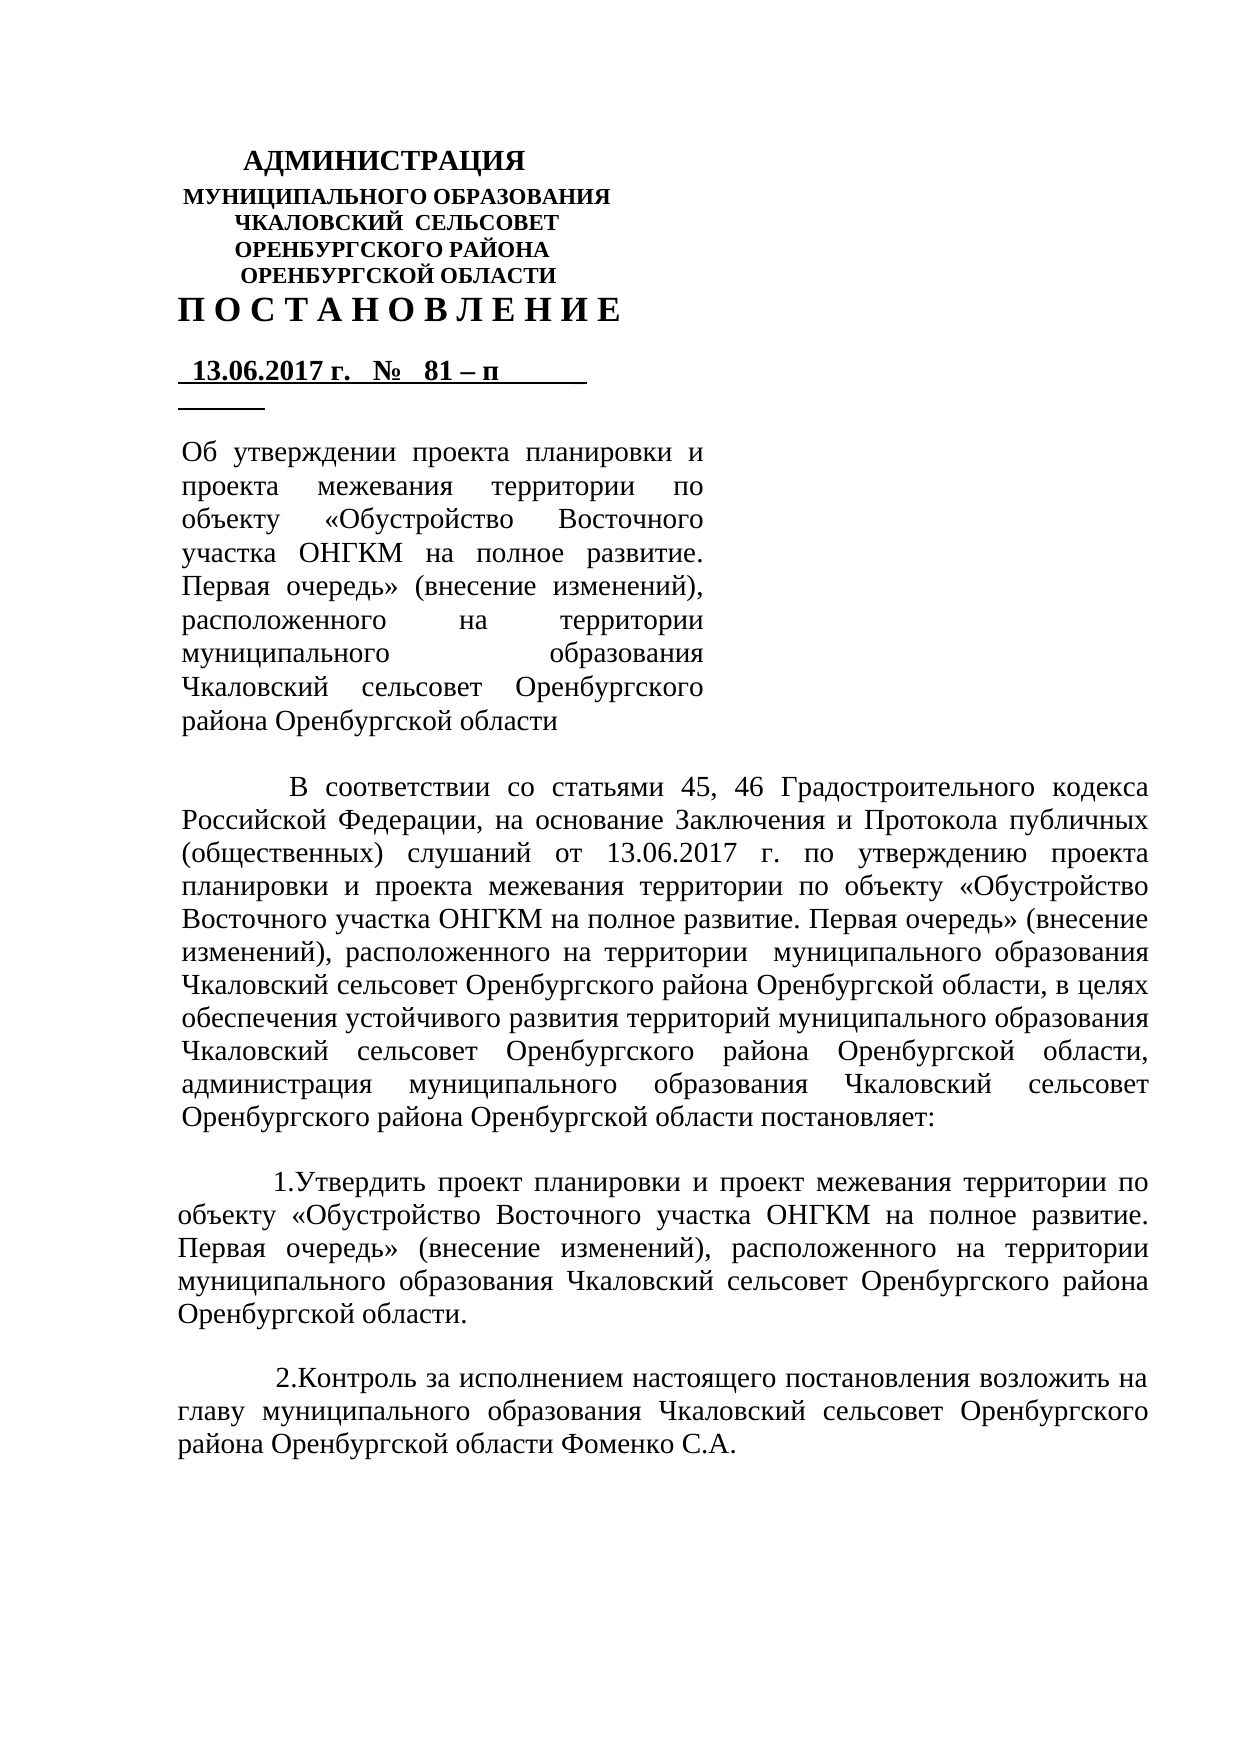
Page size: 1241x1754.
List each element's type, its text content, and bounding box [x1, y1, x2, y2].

text 13.06.2017 г. № 81 – п _ [177, 353, 591, 387]
text Об утверждении проекта планировки и проекта межевания территории по объекту «Обустройство Восточного участка ОНГКМ на полное развитие. Первая очередь» (внесение изменений), расположенного на территории муниципального образования Чкаловский сельсовет Оренбургского района Оренбургской области [181, 435, 704, 737]
text В соответствии со статьями 45, 46 Градостроительного кодекса Российской Федерации, на основание Заключения и Протокола публичных (общественных) слушаний от 13.06.2017 г. по утверждению проекта планировки и проекта межевания территории по объекту «Обустройство Восточного участка ОНГКМ на полное развитие. Первая очередь» (внесение изменений), расположенного на территории муниципального образования Чкаловский сельсовет Оренбургского района Оренбургской области, в целях обеспечения устойчивого развития территорий муниципального образования Чкаловский сельсовет Оренбургского района Оренбургской области, администрация муниципального образования Чкаловский сельсовет Оренбургского района Оренбургской области постановляет: [181, 770, 1149, 1133]
text П О С Т А Н О В Л Е Н И Е [177, 288, 1152, 329]
text МУНИЦИПАЛЬНОГО ОБРАЗОВАНИЯ [177, 183, 1152, 209]
text ОРЕНБУРГСКОЙ ОБЛАСТИ [177, 262, 591, 288]
text 2.Контроль за исполнением настоящего постановления возложить на главу муниципального образования Чкаловский сельсовет Оренбургского района Оренбургской области Фоменко С.А. [177, 1361, 1149, 1460]
text 1.Утвердить проект планировки и проект межевания территории по объекту «Обустройство Восточного участка ОНГКМ на полное развитие. Первая очередь» (внесение изменений), расположенного на территории муниципального образования Чкаловский сельсовет Оренбургского района Оренбургской области. [177, 1165, 1149, 1330]
text ОРЕНБУРГСКОГО РАЙОНА [177, 236, 1152, 262]
subtitle АДМИНИСТРАЦИЯ [177, 143, 1152, 177]
text ЧКАЛОВСКИЙ СЕЛЬСОВЕТ [177, 209, 1152, 236]
